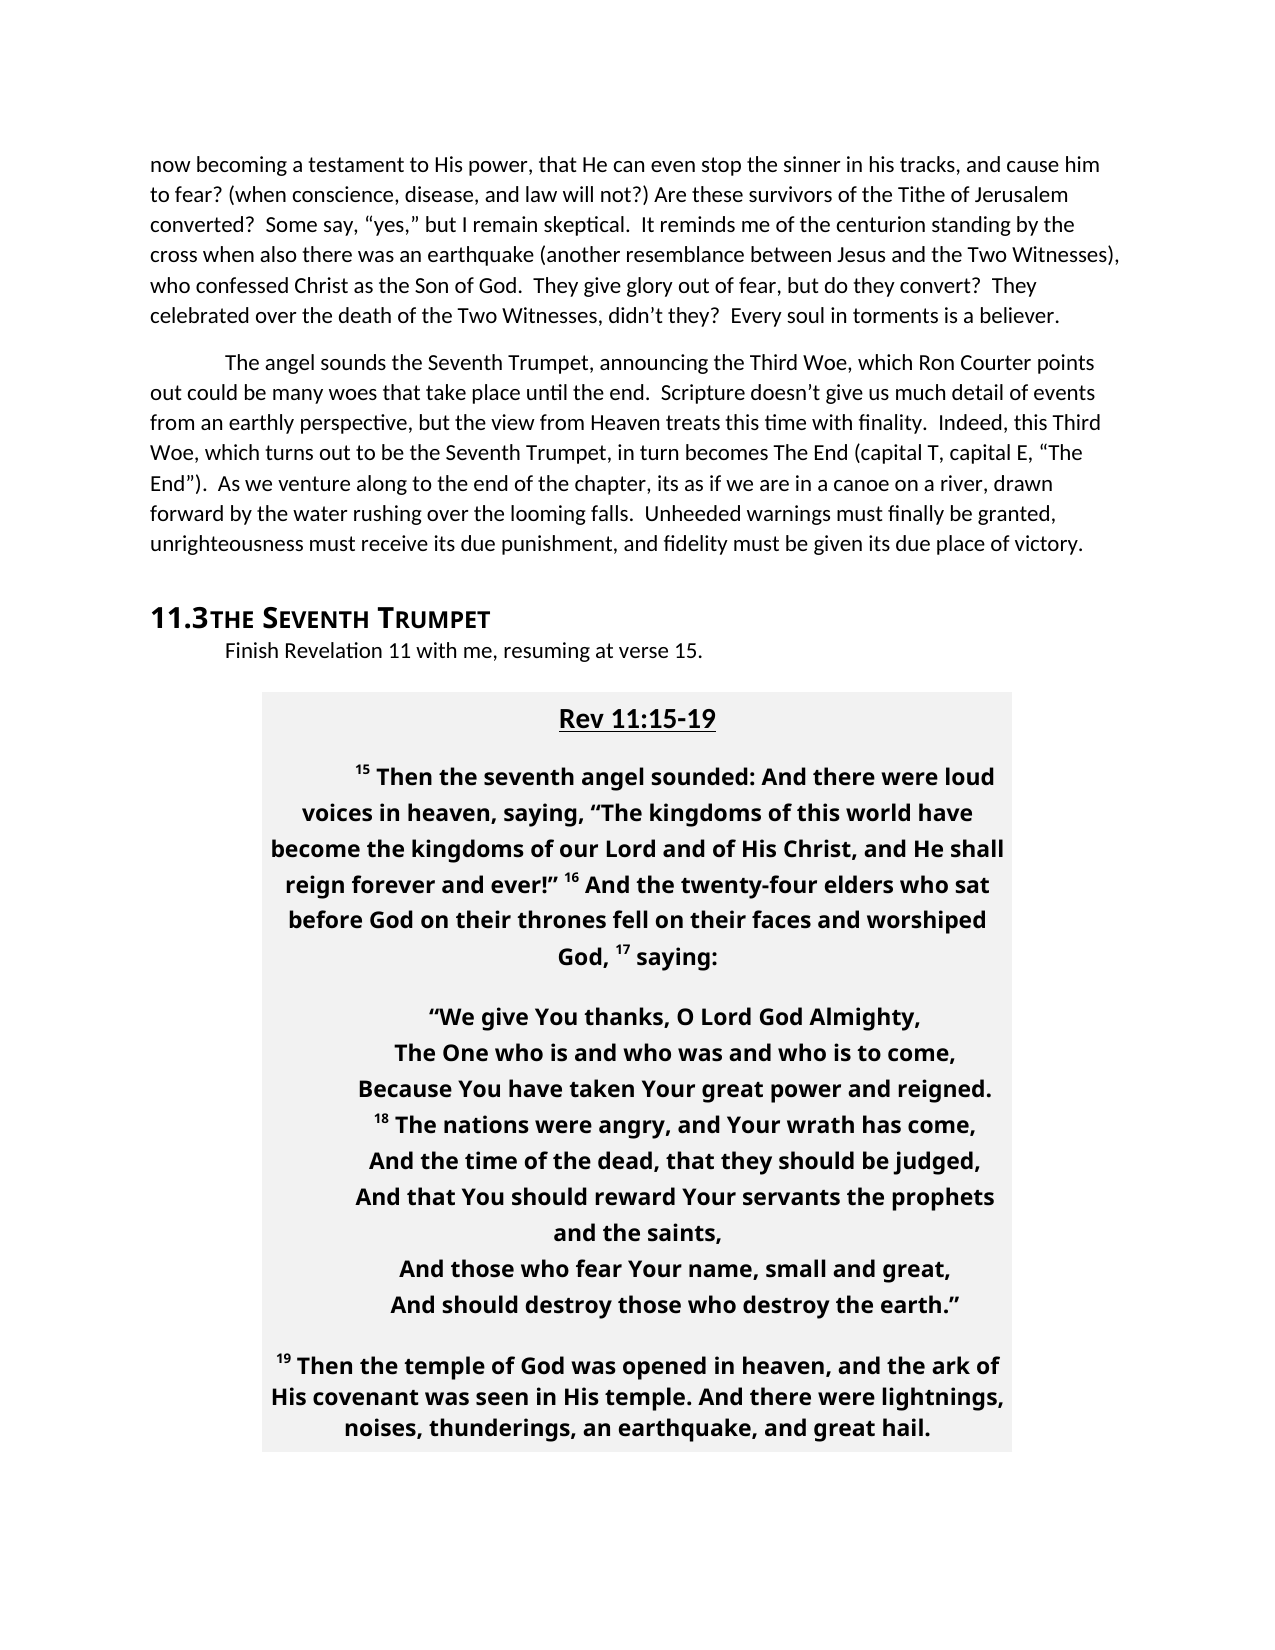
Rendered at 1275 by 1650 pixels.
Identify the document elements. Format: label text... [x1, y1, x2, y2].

text And should destroy those who destroy the earth.” [262, 1281, 1012, 1320]
text The angel sounds the Seventh Trumpet, announcing the Third Woe, which Ron Courter points out could be many woes that take place until the end. Scripture doesn’t give us much detail of events from an earthly perspective, but the view from Heaven treats this time with finality. Indeed, this Third Woe, which turns out to be the Seventh Trumpet, in turn becomes The End (capital T, capital E, “The End”). As we venture along to the end of the chapter, its as if we are in a canoe on a river, drawn forward by the water rushing over the looming falls. Unheeded warnings must finally be granted, unrighteousness must receive its due punishment, and fidelity must be given its due place of victory. [150, 348, 1125, 557]
text And that You should reward Your servants the prophets and the saints, [262, 1173, 1012, 1244]
subtitle the Seventh Trumpet [150, 597, 1125, 637]
text “We give You thanks, O Lord God Almighty, [262, 993, 1012, 1029]
text The One who is and who was and who is to come, [262, 1029, 1012, 1065]
text And the time of the dead, that they should be judged, [262, 1137, 1012, 1173]
text Because You have taken Your great power and reigned. [262, 1065, 1012, 1101]
text 18 The nations were angry, and Your wrath has come, [262, 1101, 1012, 1137]
text 19 Then the temple of God was opened in heaven, and the ark of His covenant was seen in His temple. And there were lightnings, noises, thunderings, an earthquake, and great hail. [262, 1341, 1012, 1452]
text Rev 11:15-19 [262, 693, 1012, 736]
text And those who fear Your name, small and great, [262, 1244, 1012, 1281]
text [150, 150, 1125, 329]
text 15 Then the seventh angel sounded: And there were loud voices in heaven, saying, “The kingdoms of this world have become the kingdoms of our Lord and of His Christ, and He shall reign forever and ever!” 16 And the twenty-four elders who sat before God on their thrones fell on their faces and worshiped God, 17 saying: [262, 752, 1012, 972]
text Finish Revelation 11 with me, resuming at verse 15. [150, 637, 1125, 664]
